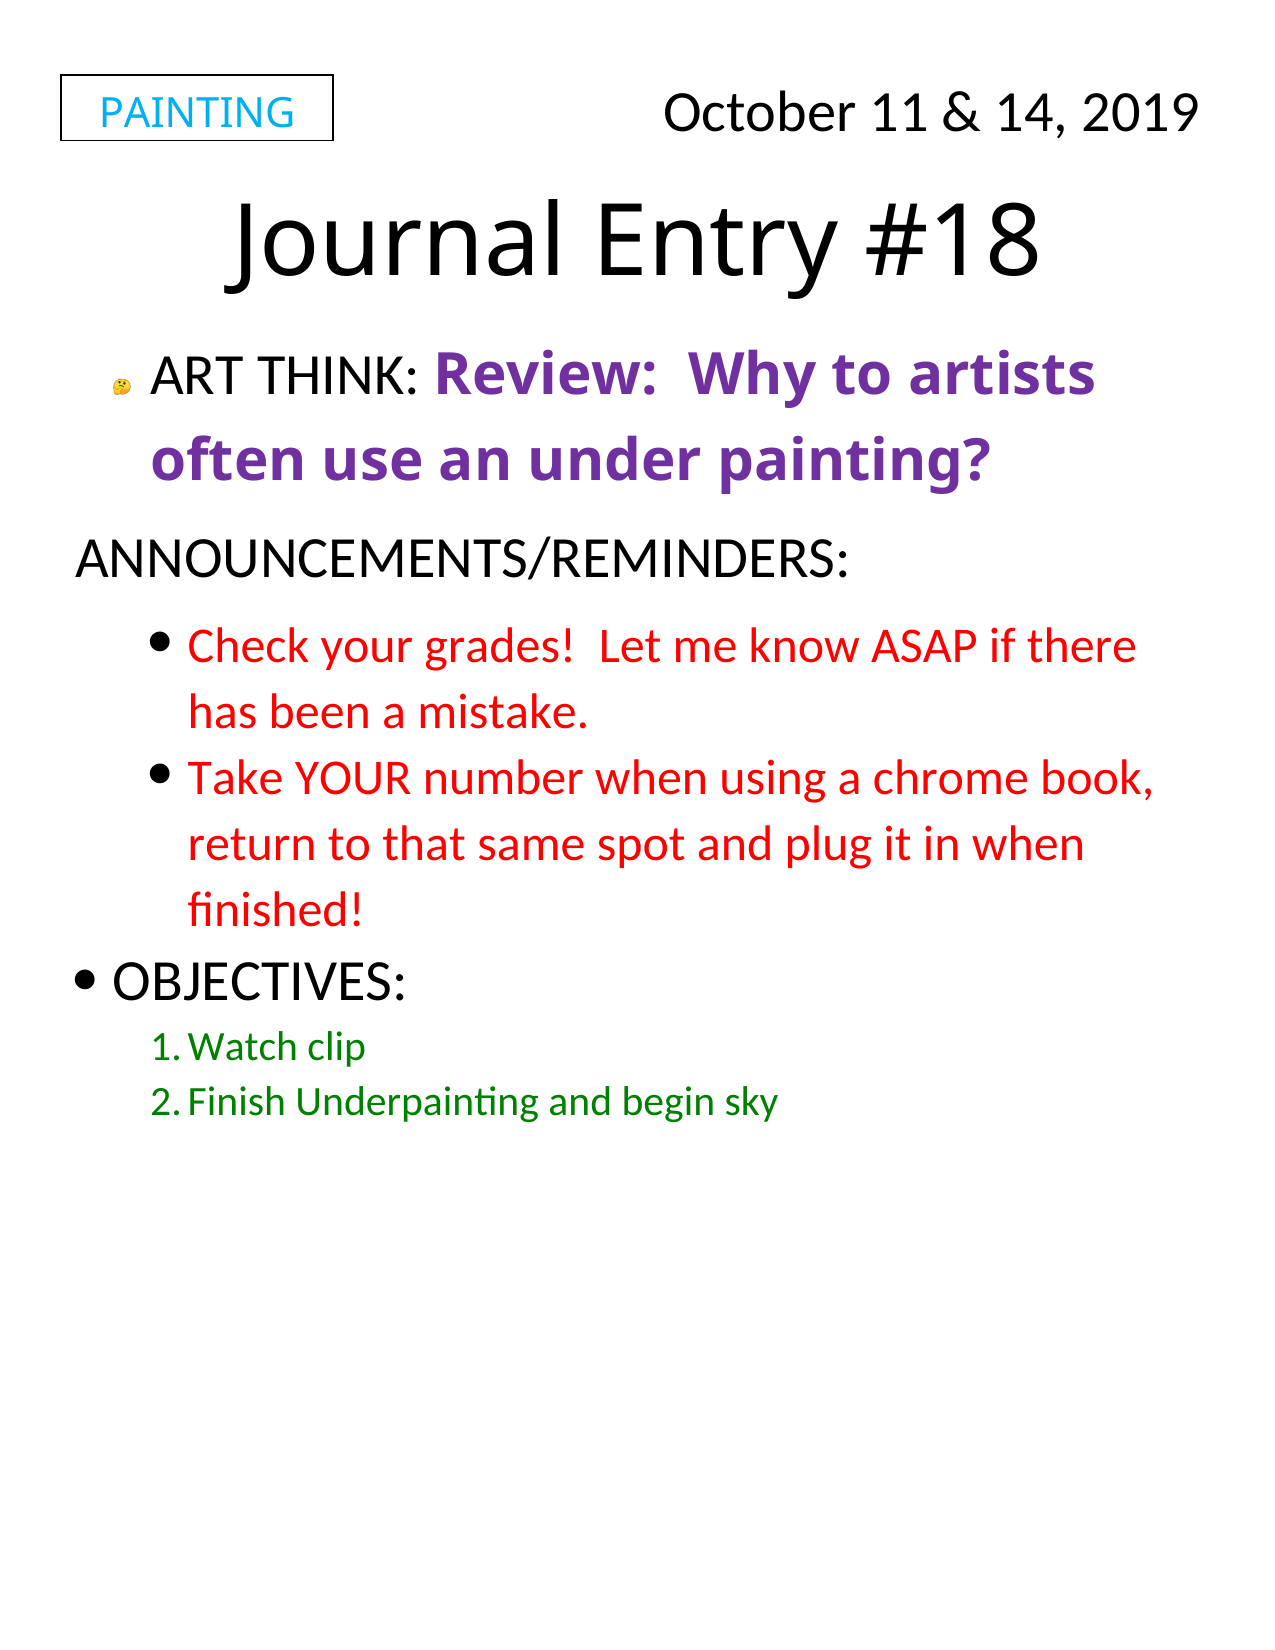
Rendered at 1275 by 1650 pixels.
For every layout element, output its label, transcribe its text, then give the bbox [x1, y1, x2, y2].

picture [113, 378, 131, 395]
list OBJECTIVES: [75, 943, 1200, 1015]
list Finish Underpainting and begin sky [150, 1075, 1200, 1126]
list ART THINK: Review: Why to artists often use an under painting? [112, 332, 1200, 498]
text October 11 & 14, 2019 [75, 75, 1200, 146]
list Take YOUR number when using a chrome book, return to that same spot and plug it in when finished! [150, 746, 1200, 939]
text ANNOUNCEMENTS/REMINDERS: [75, 521, 1200, 592]
list Check your grades! Let me know ASAP if there has been a mistake. [150, 614, 1200, 741]
text Journal Entry #18 [75, 168, 1200, 305]
list Watch clip [150, 1020, 1200, 1071]
